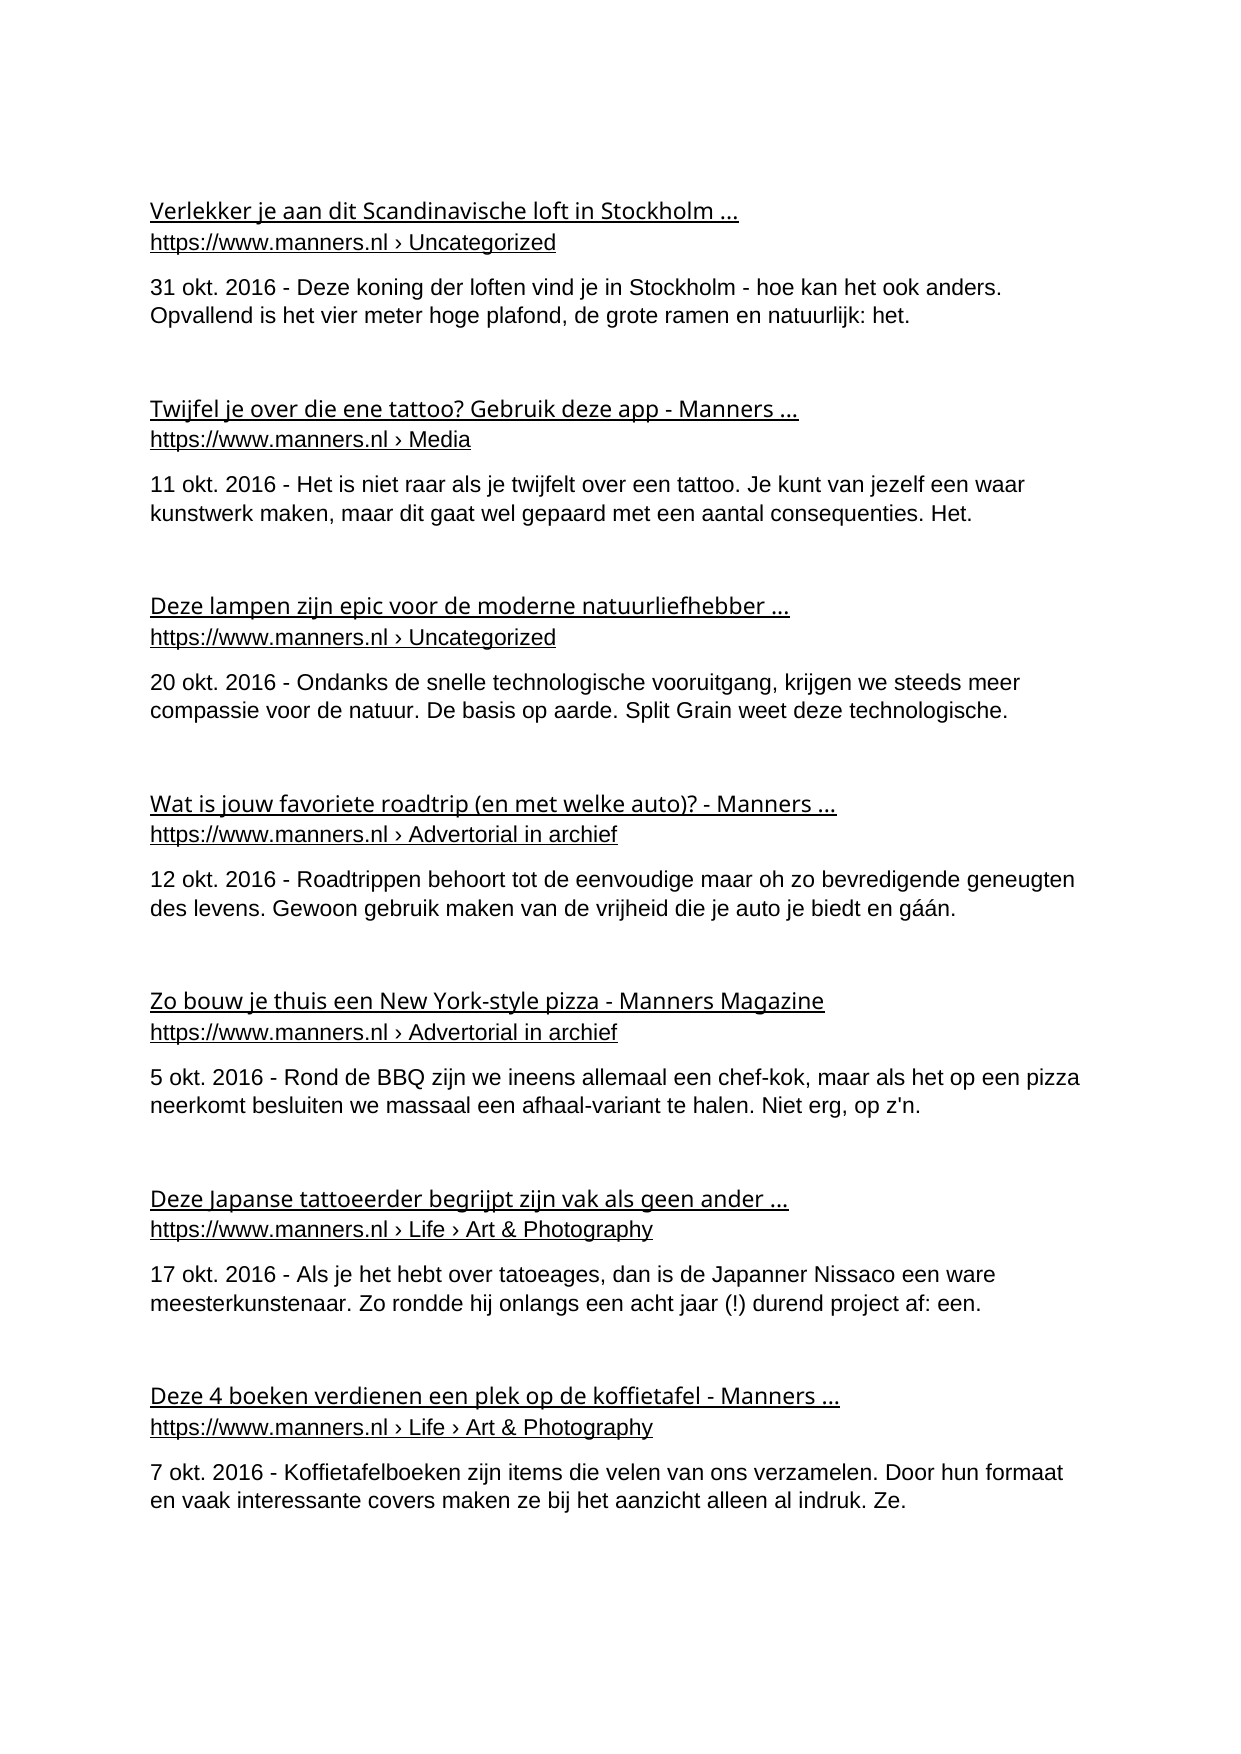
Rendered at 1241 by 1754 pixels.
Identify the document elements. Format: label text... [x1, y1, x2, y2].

subtitle Deze lampen zijn epic voor de moderne natuurliefhebber ... [150, 590, 1090, 621]
subtitle Verlekker je aan dit Scandinavische loft in Stockholm ... [150, 195, 1090, 226]
text https://www.manners.nl › Uncategorized [150, 229, 1090, 255]
text 12 okt. 2016 - Roadtrippen behoort tot de eenvoudige maar oh zo bevredigende geneugten des levens. Gewoon gebruik maken van de vrijheid die je auto je biedt en gáán. [150, 866, 1090, 921]
text https://www.manners.nl › Uncategorized [150, 624, 1090, 650]
text 5 okt. 2016 - Rond de BBQ zijn we ineens allemaal een chef-kok, maar als het op een pizza neerkomt besluiten we massaal een afhaal-variant te halen. Niet erg, op z'n. [150, 1064, 1090, 1119]
text https://www.manners.nl › Media [150, 426, 1090, 453]
text https://www.manners.nl › Advertorial in archief [150, 821, 1090, 848]
text 31 okt. 2016 - Deze koning der loften vind je in Stockholm - hoe kan het ook anders. Opvallend is het vier meter hoge plafond, de grote ramen en natuurlijk: het. [150, 274, 1090, 329]
text 20 okt. 2016 - Ondanks de snelle technologische vooruitgang, krijgen we steeds meer compassie voor de natuur. De basis op aarde. Split Grain weet deze technologische. [150, 669, 1090, 724]
text https://www.manners.nl › Life › Art & Photography [150, 1216, 1090, 1243]
text https://www.manners.nl › Advertorial in archief [150, 1019, 1090, 1045]
subtitle Deze Japanse tattoeerder begrijpt zijn vak als geen ander ... [150, 1183, 1090, 1214]
subtitle Zo bouw je thuis een New York-style pizza - Manners Magazine [150, 985, 1090, 1016]
text 17 okt. 2016 - Als je het hebt over tatoeages, dan is de Japanner Nissaco een ware meesterkunstenaar. Zo rondde hij onlangs een acht jaar (!) durend project af: een. [150, 1261, 1090, 1316]
text https://www.manners.nl › Life › Art & Photography [150, 1414, 1090, 1440]
subtitle Deze 4 boeken verdienen een plek op de koffietafel - Manners ... [150, 1380, 1090, 1411]
subtitle Twijfel je over die ene tattoo? Gebruik deze app - Manners ... [150, 393, 1090, 424]
text 11 okt. 2016 - Het is niet raar als je twijfelt over een tattoo. Je kunt van jezelf een waar kunstwerk maken, maar dit gaat wel gepaard met een aantal consequenties. Het. [150, 471, 1090, 526]
subtitle Wat is jouw favoriete roadtrip (en met welke auto)? - Manners ... [150, 788, 1090, 819]
text 7 okt. 2016 - Koffietafelboeken zijn items die velen van ons verzamelen. Door hun formaat en vaak interessante covers maken ze bij het aanzicht alleen al indruk. Ze. [150, 1459, 1090, 1514]
